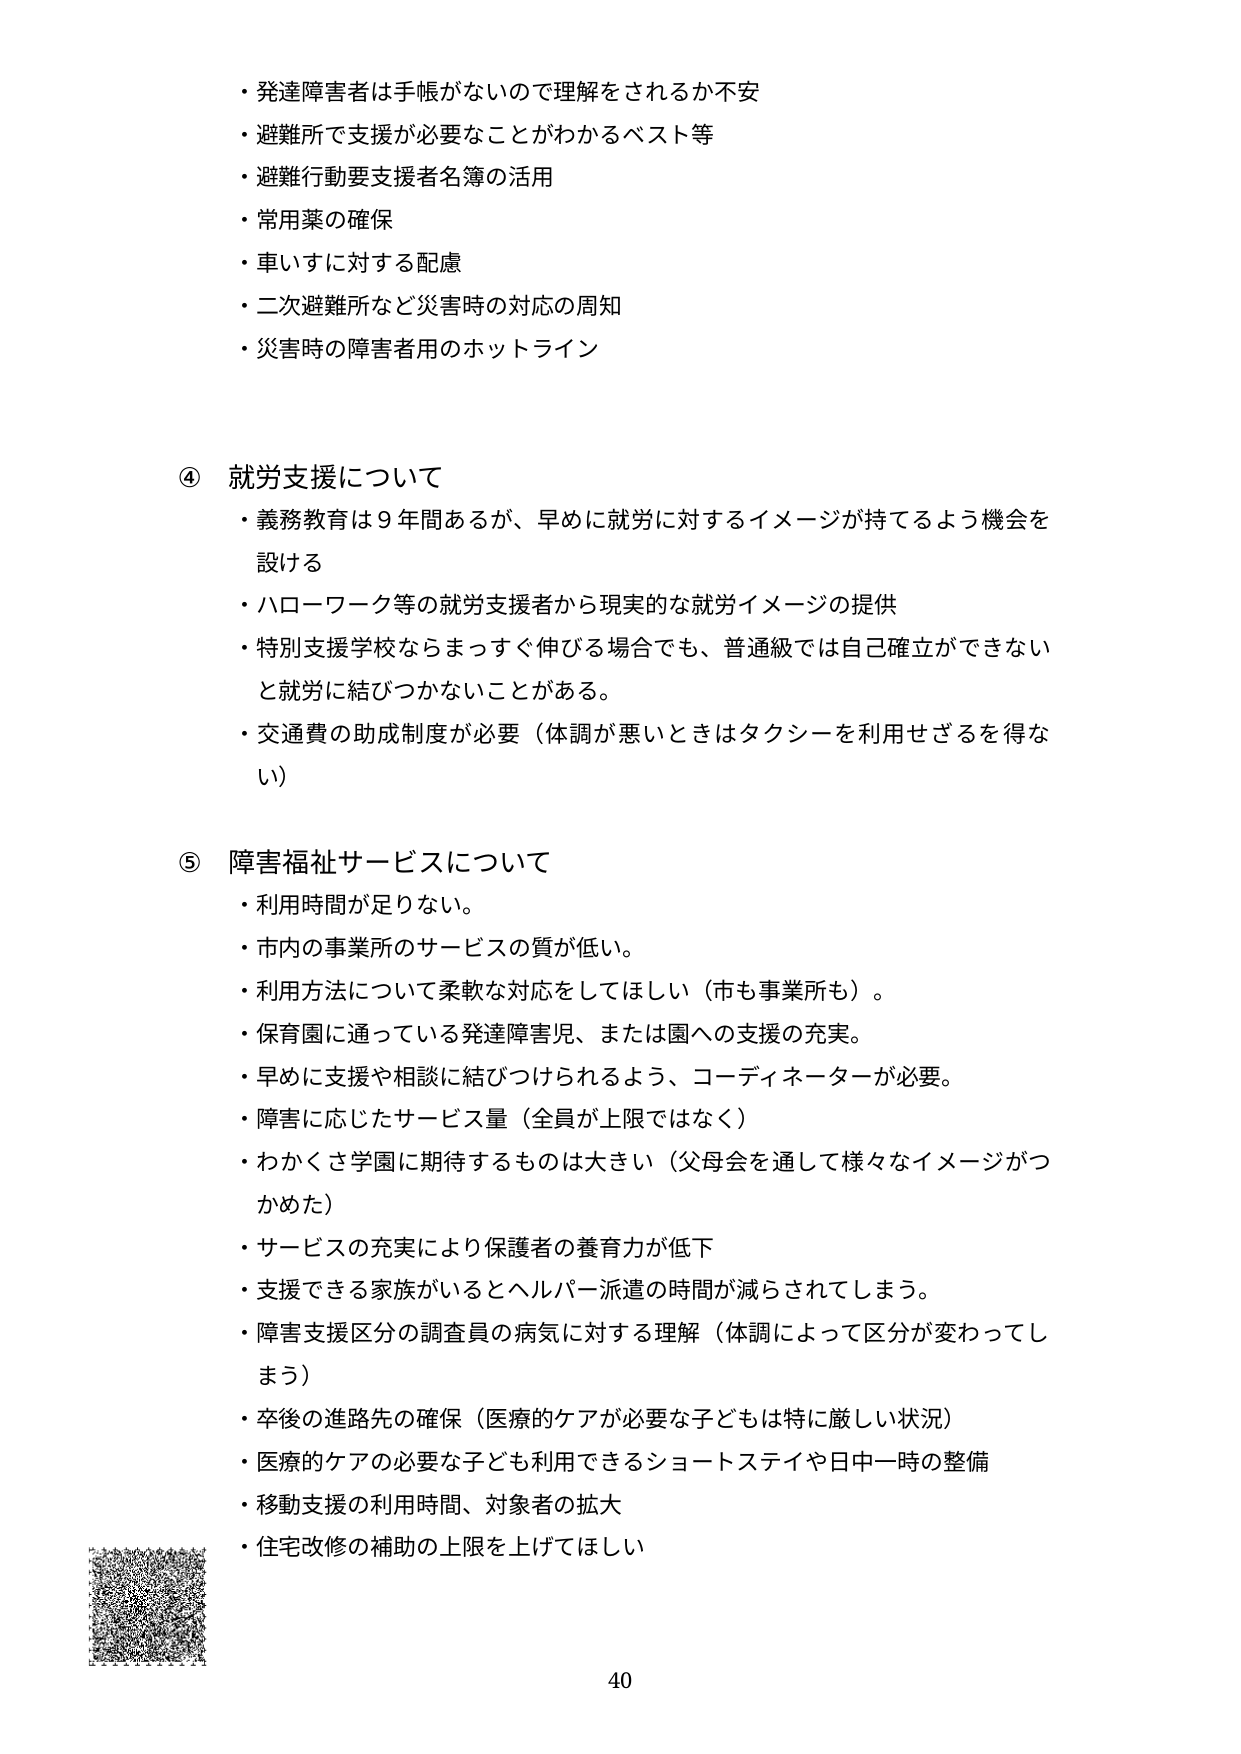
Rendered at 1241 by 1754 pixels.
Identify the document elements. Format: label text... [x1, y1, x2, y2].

text ・避難所で支援が必要なことがわかるベスト等 [233, 112, 1052, 154]
text ・保育園に通っている発達障害児、または園への支援の充実。 [233, 1011, 1052, 1053]
text ・移動支援の利用時間、対象者の拡大 [233, 1482, 1052, 1524]
text ・卒後の進路先の確保（医療的ケアが必要な子どもは特に厳しい状況） [233, 1396, 1052, 1439]
text ・医療的ケアの必要な子ども利用できるショートステイや日中一時の整備 [233, 1439, 1052, 1482]
text ・利用時間が足りない。 [233, 882, 1052, 925]
text ・発達障害者は手帳がないので理解をされるか不安 [233, 69, 1052, 112]
text ・わかくさ学園に期待するものは大きい（父母会を通して様々なイメージがつかめた） [233, 1139, 1052, 1225]
text ・ハローワーク等の就労支援者から現実的な就労イメージの提供 [233, 583, 1052, 625]
text ④ 就労支援について [177, 454, 1052, 497]
text ・住宅改修の補助の上限を上げてほしい [233, 1524, 1052, 1567]
text ・特別支援学校ならまっすぐ伸びる場合でも、普通級では自己確立ができないと就労に結びつかないことがある。 [233, 625, 1052, 711]
text ・避難行動要支援者名簿の活用 [233, 154, 1052, 197]
text ・市内の事業所のサービスの質が低い。 [233, 925, 1052, 968]
text ・サービスの充実により保護者の養育力が低下 [233, 1225, 1052, 1268]
picture [88, 1547, 207, 1666]
text ・利用方法について柔軟な対応をしてほしい（市も事業所も）。 [233, 968, 1052, 1011]
text ・義務教育は９年間あるが、早めに就労に対するイメージが持てるよう機会を設ける [233, 497, 1052, 583]
text ・早めに支援や相談に結びつけられるよう、コーディネーターが必要。 [233, 1053, 1052, 1096]
text ・二次避難所など災害時の対応の周知 [233, 283, 1052, 326]
text ・車いすに対する配慮 [233, 240, 1052, 283]
text ・交通費の助成制度が必要（体調が悪いときはタクシーを利用せざるを得ない） [233, 711, 1052, 797]
text ・常用薬の確保 [233, 197, 1052, 240]
text ・障害に応じたサービス量（全員が上限ではなく） [233, 1096, 1052, 1139]
text ・障害支援区分の調査員の病気に対する理解（体調によって区分が変わってしまう） [233, 1310, 1052, 1396]
text ・災害時の障害者用のホットライン [233, 326, 1052, 368]
text ・支援できる家族がいるとヘルパー派遣の時間が減らされてしまう。 [233, 1268, 1052, 1310]
text ⑤ 障害福祉サービスについて [177, 839, 1052, 882]
